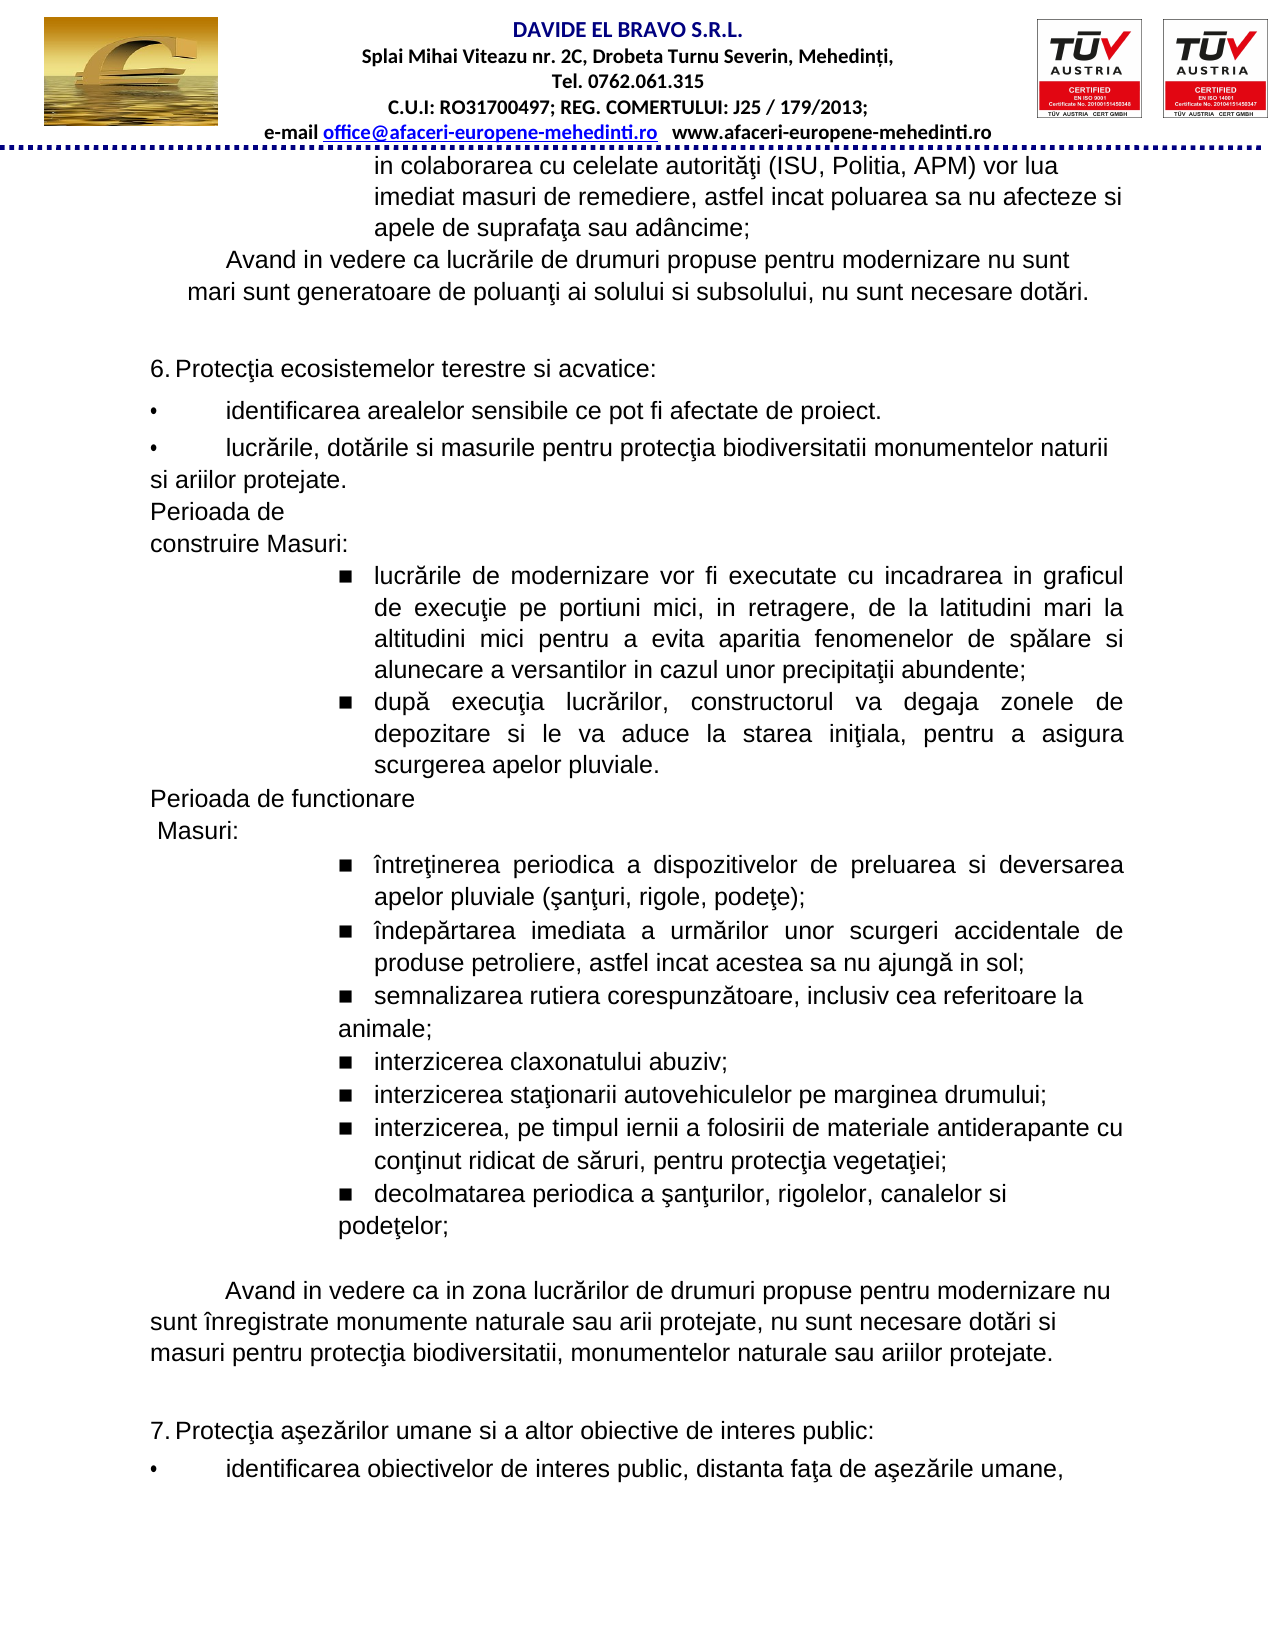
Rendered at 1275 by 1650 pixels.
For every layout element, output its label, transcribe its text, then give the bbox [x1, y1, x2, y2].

list lucrările, dotările si masurile pentru protecţia biodiversitatii monumentelor naturii si ariilor protejate. [150, 431, 1125, 494]
list decolmatarea periodica a şanţurilor, rigolelor, canalelor si podeţelor; [338, 1176, 1125, 1241]
list îndepărtarea imediata a urmărilor unor scurgeri accidentale de produse petroliere, astfel incat acestea sa nu ajungă in sol; [338, 913, 1125, 978]
list lucrările de modernizare vor fi executate cu incadrarea in graficul de execuţie pe portiuni mici, in retragere, de la latitudini mari la altitudini mici pentru a evita aparitia fenomenelor de spălare si alunecare a versantilor in cazul unor precipitaţii abundente; [338, 559, 1125, 685]
list identificarea arealelor sensibile ce pot fi afectate de proiect. [150, 396, 1125, 424]
picture [1037, 19, 1142, 118]
list interzicerea, pe timpul iernii a folosirii de materiale antiderapante cu conţinut ridicat de săruri, pentru protecţia vegetaţiei; [338, 1111, 1125, 1176]
picture [1163, 19, 1268, 118]
list după execuţia lucrărilor, constructorul va degaja zonele de depozitare si le va aduce la starea iniţiala, pentru a asigura scurgerea apelor pluviale. [338, 686, 1125, 780]
list interzicerea claxonatului abuziv; [338, 1044, 1125, 1077]
list semnalizarea rutiera corespunzătoare, inclusiv cea referitoare la animale; [338, 979, 1125, 1044]
list întreţinerea periodica a dispozitivelor de preluarea si deversarea apelor pluviale (şanţuri, rigole, podeţe); [338, 849, 1125, 911]
text 6. Protecţia ecosistemelor terestre si acvatice: [150, 354, 1125, 383]
list interzicerea staţionarii autovehiculelor pe marginea drumului; [338, 1078, 1125, 1110]
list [338, 150, 1125, 243]
text Avand in vedere ca lucrările de drumuri propuse pentru modernizare nu sunt mari sunt generatoare de poluanţi ai solului si subsolului, nu sunt necesare dotări. [187, 244, 1125, 306]
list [150, 1452, 1125, 1483]
text 7. Protecţia aşezărilor umane si a altor obiective de interes public: [150, 1416, 1125, 1444]
text Perioada de functionare [150, 783, 1125, 814]
picture [44, 17, 218, 126]
text Perioada de construire Masuri: [150, 495, 375, 558]
text Avand in vedere ca in zona lucrărilor de drumuri propuse pentru modernizare nu sunt înregistrate monumente naturale sau arii protejate, nu sunt necesare dotări si masuri pentru protecţia biodiversitatii, monumentelor naturale sau ariilor protejate. [150, 1275, 1125, 1368]
text Masuri: [150, 814, 375, 846]
